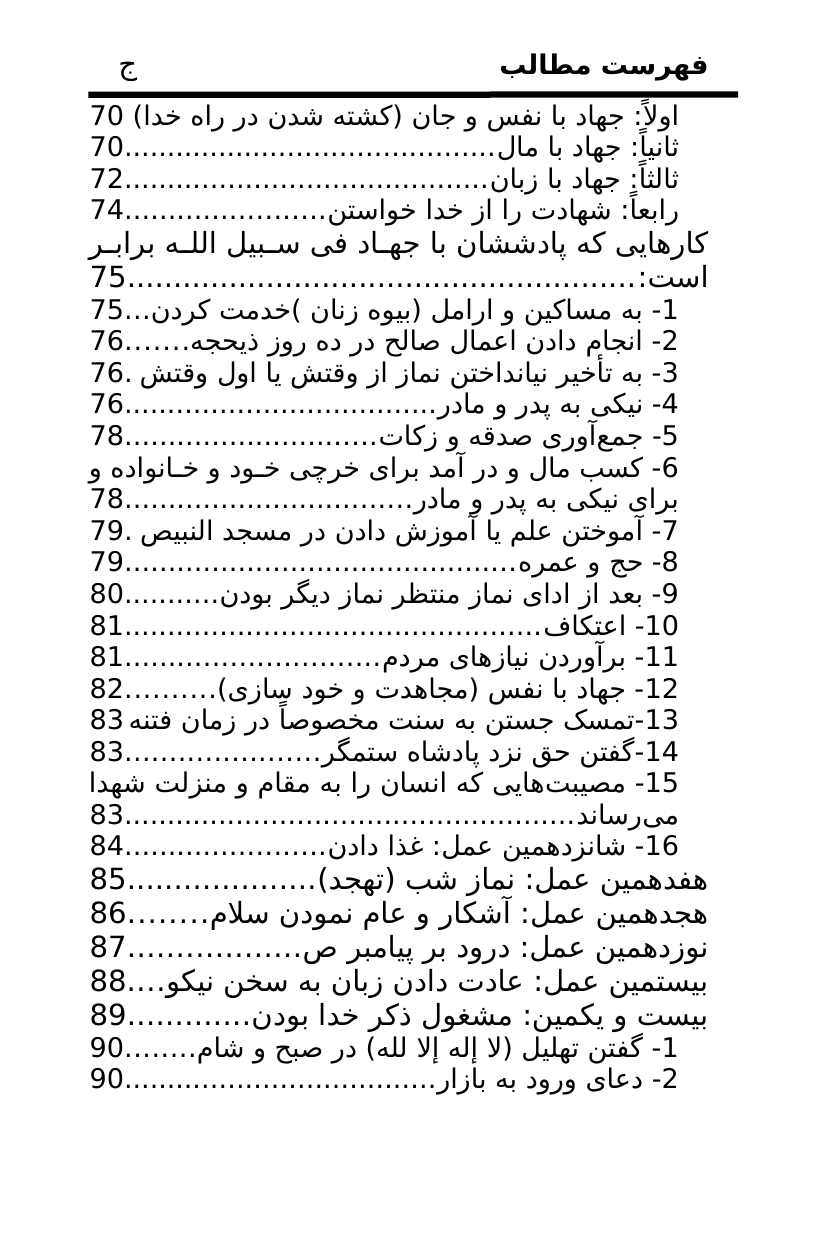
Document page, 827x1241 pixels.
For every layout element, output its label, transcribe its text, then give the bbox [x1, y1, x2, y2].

text 12- جهاد با نفس (مجاهدت و خود سازی) 82 [89, 673, 679, 704]
text نوزدهمین عمل: درود بر پیامبر ص 87 [89, 930, 708, 964]
text ثالثاً: جهاد با زبان 72 [89, 163, 679, 195]
text 15- مصیبت‌هایی که انسان را به مقام و منزلت شهدا می‌رساند 83 [89, 768, 679, 831]
text بیست و یکمین: مشغول ذکر خدا بودن 89 [89, 998, 708, 1032]
text اولاً: جهاد با نفس و جان (کشته شدن در راه خدا) 70 [89, 100, 679, 132]
text 9- بعد از ادای نماز منتظر نماز دیگر بودن 80 [89, 578, 679, 610]
text 5- جمع‌آوری صدقه و زکات 78 [89, 420, 679, 452]
text ثانیاً: جهاد با مال 70 [89, 132, 679, 163]
text 2- انجام دادن اعمال صالح در ده روز ذیحجه 76 [89, 326, 679, 357]
text کارهایی که پادششان با جهاد فی سبیل الله برابر است: 75 [89, 226, 708, 294]
text 2- دعای ورود به بازار 90 [89, 1064, 679, 1095]
text 13-تمسک جستن به سنت مخصوصاً در زمان فتنه 83 [89, 704, 679, 736]
text 11- برآوردن نیازهای مردم 81 [89, 641, 679, 673]
text 8- حج و عمره 79 [89, 547, 679, 578]
text 4- نیکی به پدر و مادر 76 [89, 389, 679, 420]
text 1- به مساکین و ارامل (بیوه زنان )خدمت کردن 75 [89, 294, 679, 326]
text 3- به تأخیر نیانداختن نماز از وقتش یا اول وقتش 76 [89, 357, 679, 389]
text 6- کسب مال و در آمد برای خرچی خود و خانواده و برای نیکی به پدر و مادر 78 [89, 452, 679, 515]
text 14-گفتن حق نزد پادشاه ستمگر 83 [89, 736, 679, 768]
text 16- شانزدهمین عمل: غذا دادن 84 [89, 831, 679, 862]
text رابعاً: شهادت را از خدا خواستن 74 [89, 195, 679, 226]
text بیستمین عمل: عادت دادن زبان به سخن نیکو 88 [89, 964, 708, 998]
text 7- آموختن علم یا آموزش دادن در مسجد النبیص 79 [89, 515, 679, 547]
text هفدهمین عمل: نماز شب (تهجد) 85 [89, 862, 708, 896]
text 10- اعتکاف 81 [89, 610, 679, 641]
text هجدهمین عمل: آشکار و عام نمودن سلام 86 [89, 896, 708, 930]
text 1- گفتن تهلیل (لا إله إلا لله) در صبح و شام 90 [89, 1032, 679, 1064]
